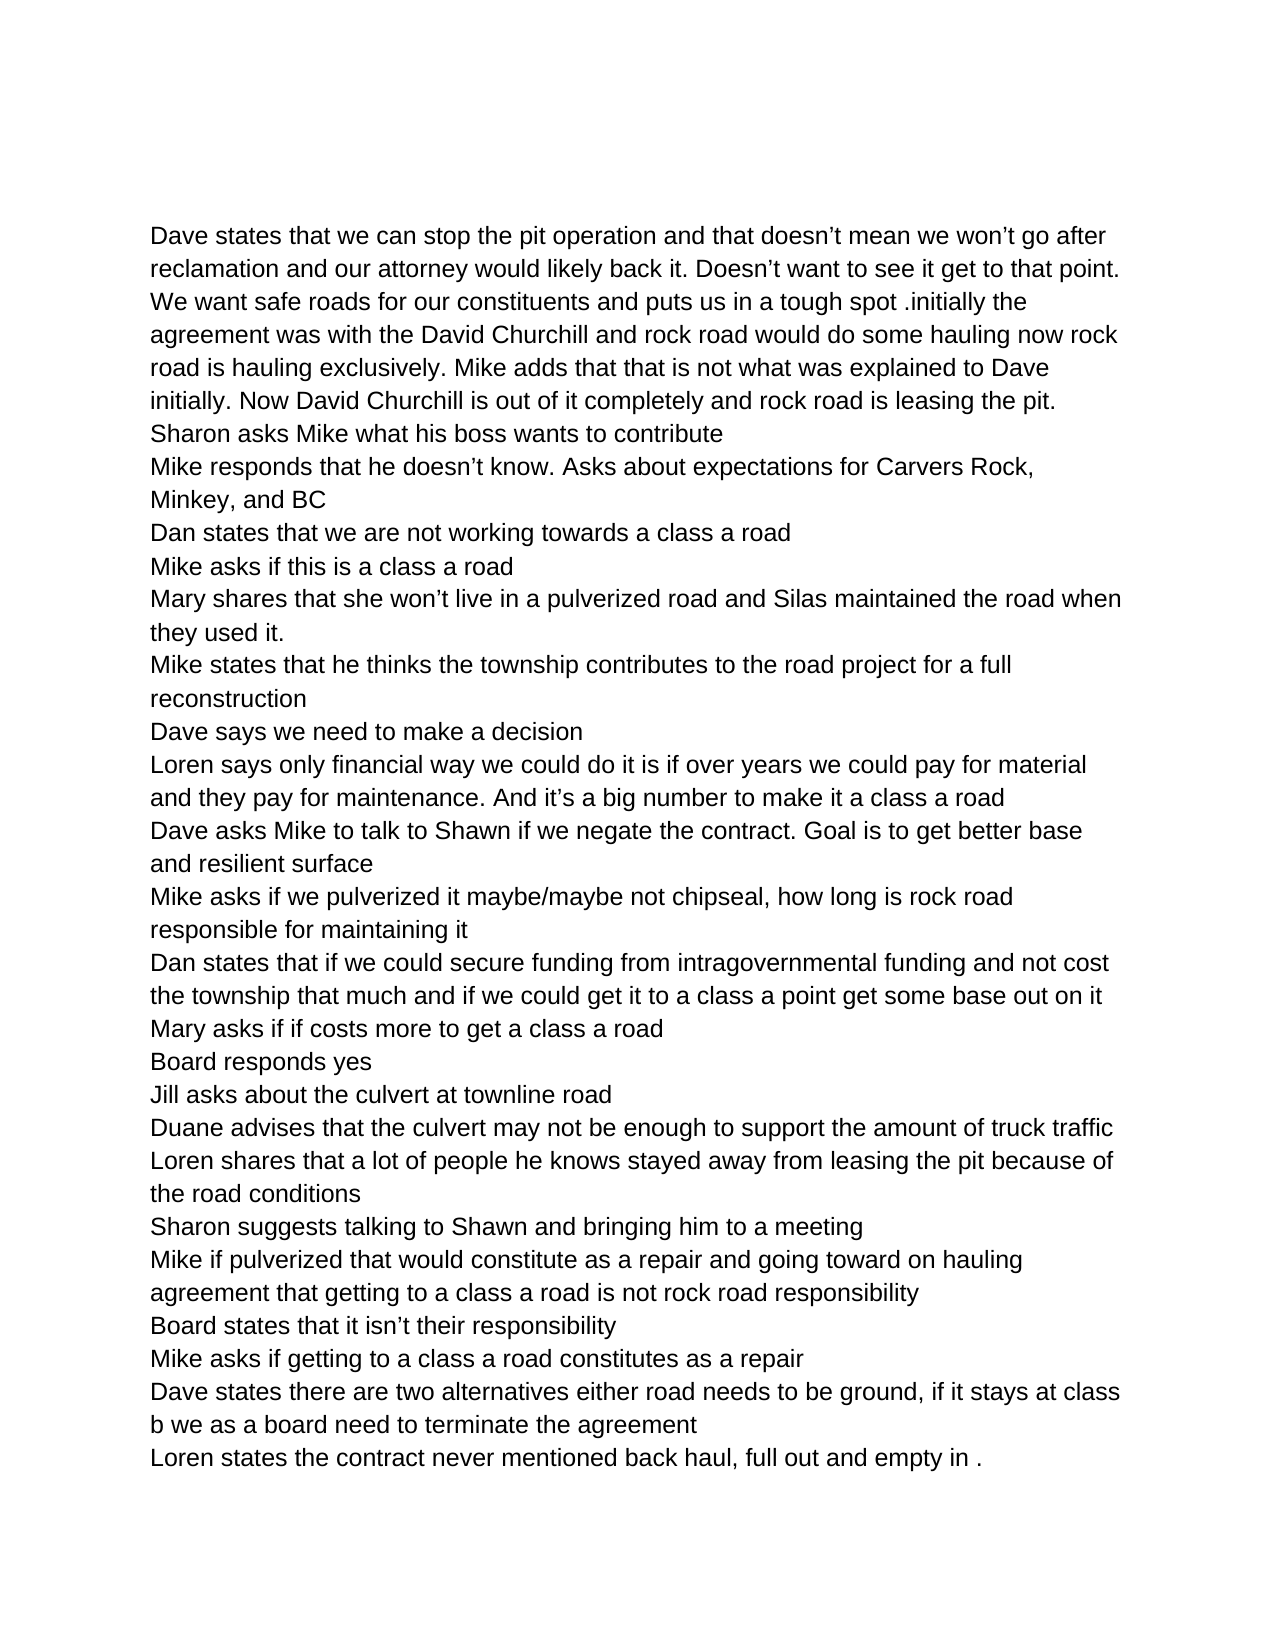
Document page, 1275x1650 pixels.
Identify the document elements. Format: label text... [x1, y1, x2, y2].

text Sharon asks Mike what his boss wants to contribute [150, 419, 1125, 448]
text Dave states that we can stop the pit operation and that doesn’t mean we won’t go after reclamation and our attorney would likely back it. Doesn’t want to see it get to that point. We want safe roads for our constituents and puts us in a tough spot .initially the agreement was with the David Churchill and rock road would do some hauling now rock road is hauling exclusively. Mike adds that that is not what was explained to Dave initially. Now David Churchill is out of it completely and rock road is leasing the pit. [150, 221, 1125, 415]
text Duane advises that the culvert may not be enough to support the amount of truck traffic [150, 1113, 1125, 1142]
text Dave asks Mike to talk to Shawn if we negate the contract. Goal is to get better base and resilient surface [150, 816, 1125, 877]
text Mary shares that she won’t live in a pulverized road and Silas maintained the road when they used it. [150, 584, 1125, 646]
text Mike states that he thinks the township contributes to the road project for a full reconstruction [150, 651, 1125, 712]
text Mary asks if if costs more to get a class a road [150, 1014, 1125, 1042]
text Board states that it isn’t their responsibility [150, 1311, 1125, 1340]
text Dave says we need to make a decision [150, 717, 1125, 745]
text Jill asks about the culvert at townline road [150, 1080, 1125, 1108]
text Loren shares that a lot of people he knows stayed away from leasing the pit because of the road conditions [150, 1146, 1125, 1208]
text Dan states that we are not working towards a class a road [150, 518, 1125, 547]
text Mike asks if we pulverized it maybe/maybe not chipseal, how long is rock road responsible for maintaining it [150, 882, 1125, 943]
text Mike asks if this is a class a road [150, 551, 1125, 580]
text Sharon suggests talking to Shawn and bringing him to a meeting [150, 1212, 1125, 1241]
text Loren says only financial way we could do it is if over years we could pay for material and they pay for maintenance. And it’s a big number to make it a class a road [150, 749, 1125, 811]
text Dan states that if we could secure funding from intragovernmental funding and not cost the township that much and if we could get it to a class a point get some base out on it [150, 948, 1125, 1009]
text Board responds yes [150, 1047, 1125, 1076]
text Dave states there are two alternatives either road needs to be ground, if it stays at class b we as a board need to terminate the agreement [150, 1377, 1125, 1439]
text Mike if pulverized that would constitute as a repair and going toward on hauling agreement that getting to a class a road is not rock road responsibility [150, 1245, 1125, 1307]
text Loren states the contract never mentioned back haul, full out and empty in . [150, 1443, 1125, 1472]
text Mike responds that he doesn’t know. Asks about expectations for Carvers Rock, Minkey, and BC [150, 452, 1125, 514]
text Mike asks if getting to a class a road constitutes as a repair [150, 1344, 1125, 1373]
